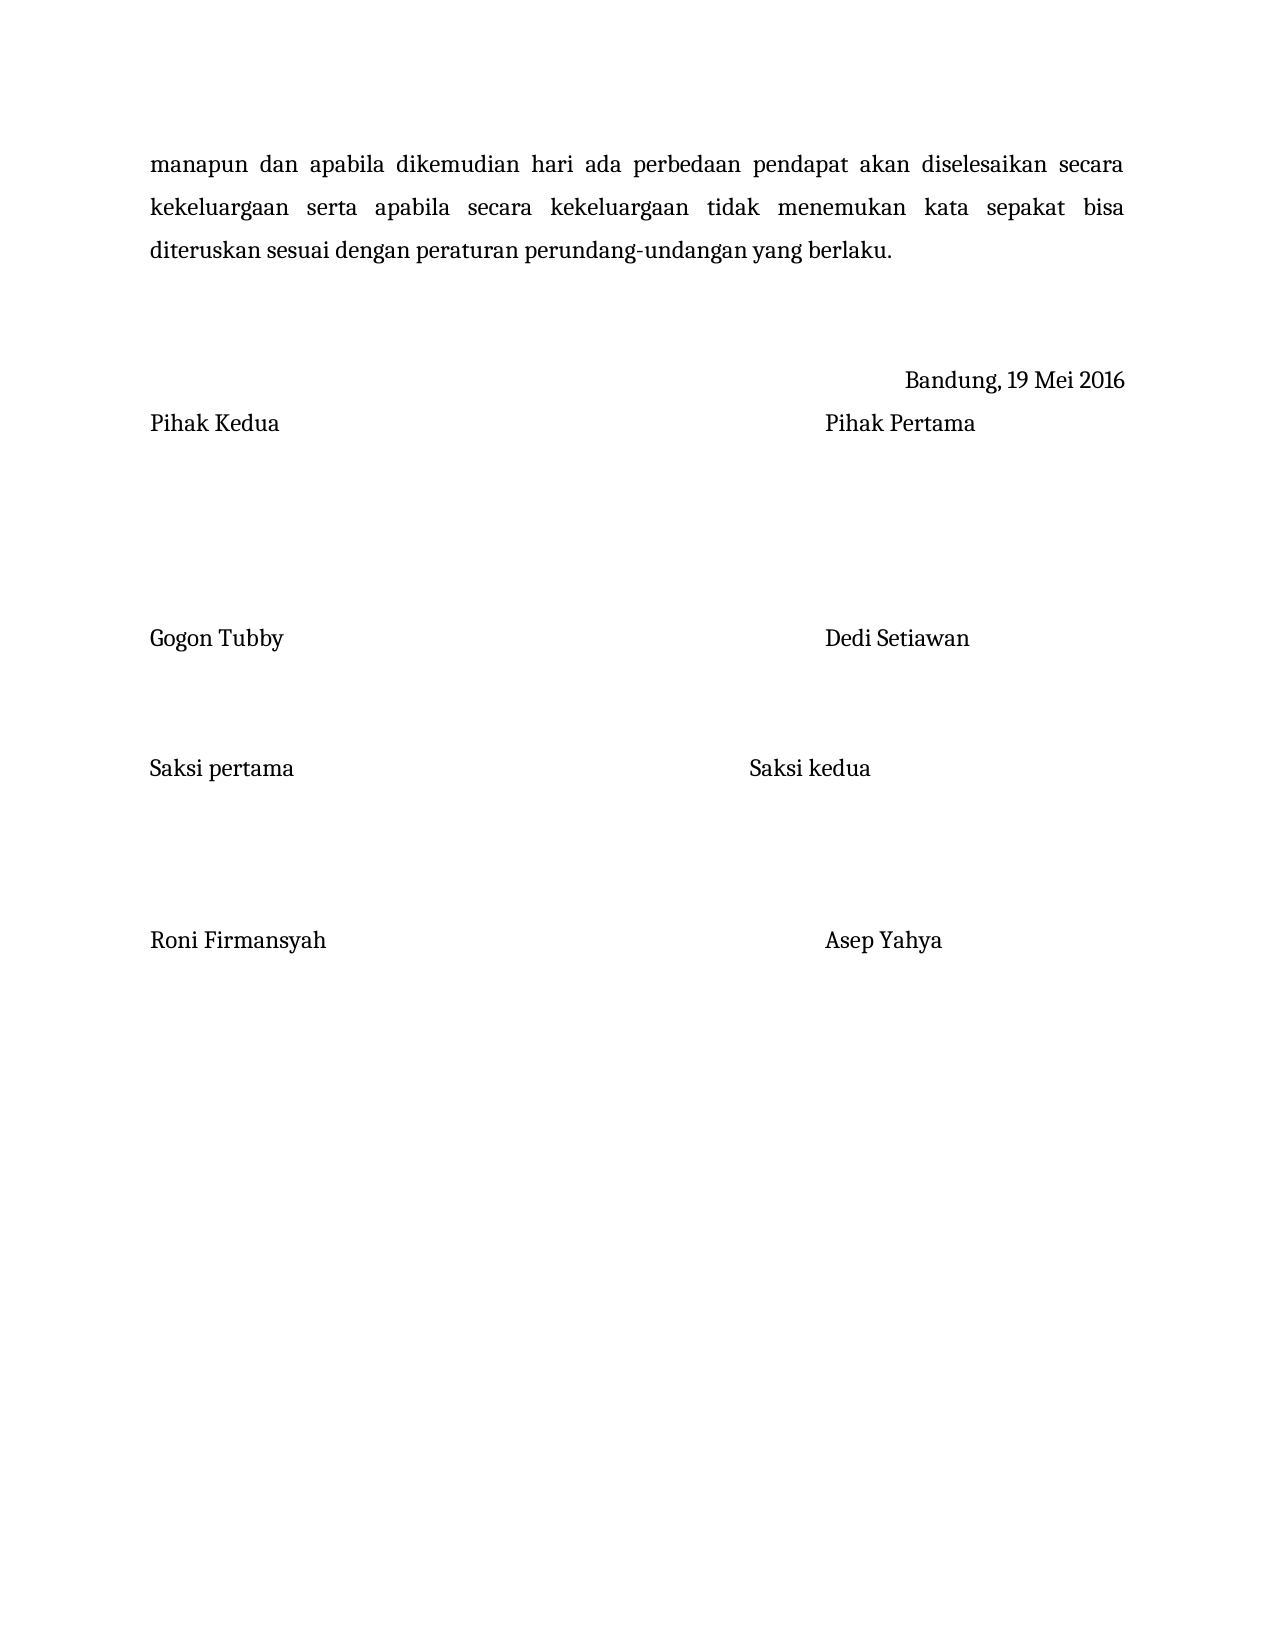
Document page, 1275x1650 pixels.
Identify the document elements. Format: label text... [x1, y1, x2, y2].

text Roni Firmansyah Asep Yahya [150, 926, 1125, 955]
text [150, 150, 1125, 265]
text Bandung, 19 Mei 2016 [150, 366, 1125, 394]
text Pihak Kedua Pihak Pertama [150, 409, 1125, 437]
text Gogon Tubby Dedi Setiawan [150, 624, 1125, 653]
text Saksi pertama Saksi kedua [150, 754, 1125, 782]
